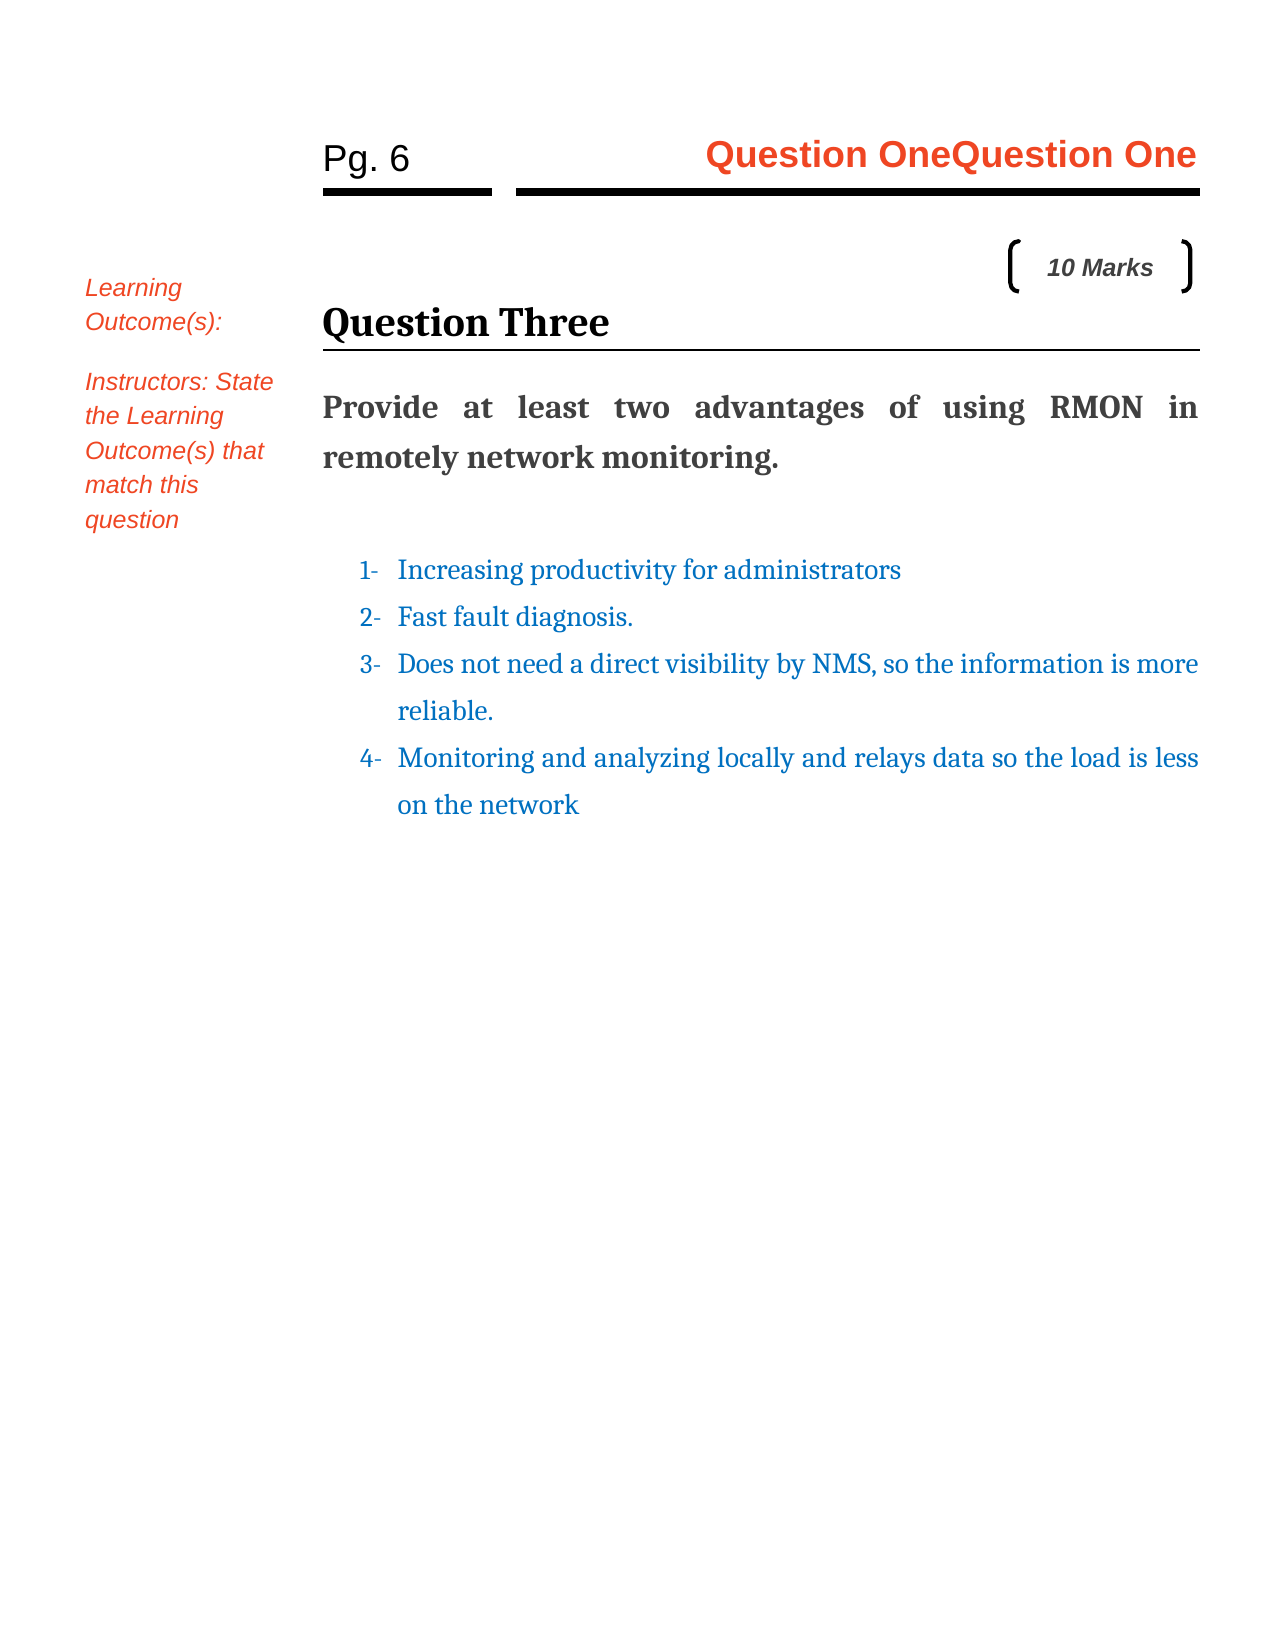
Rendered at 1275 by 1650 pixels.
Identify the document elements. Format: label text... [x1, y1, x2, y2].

list Does not need a direct visibility by NMS, so the information is more reliable. [360, 647, 1200, 728]
list Monitoring and analyzing locally and relays data so the load is less on the network [360, 741, 1200, 821]
text Provide at least two advantages of using RMON in remotely network monitoring. [322, 388, 1200, 476]
subtitle Question Three [322, 299, 1200, 351]
list Fast fault diagnosis. [360, 600, 1200, 634]
list Increasing productivity for administrators [360, 553, 1200, 587]
